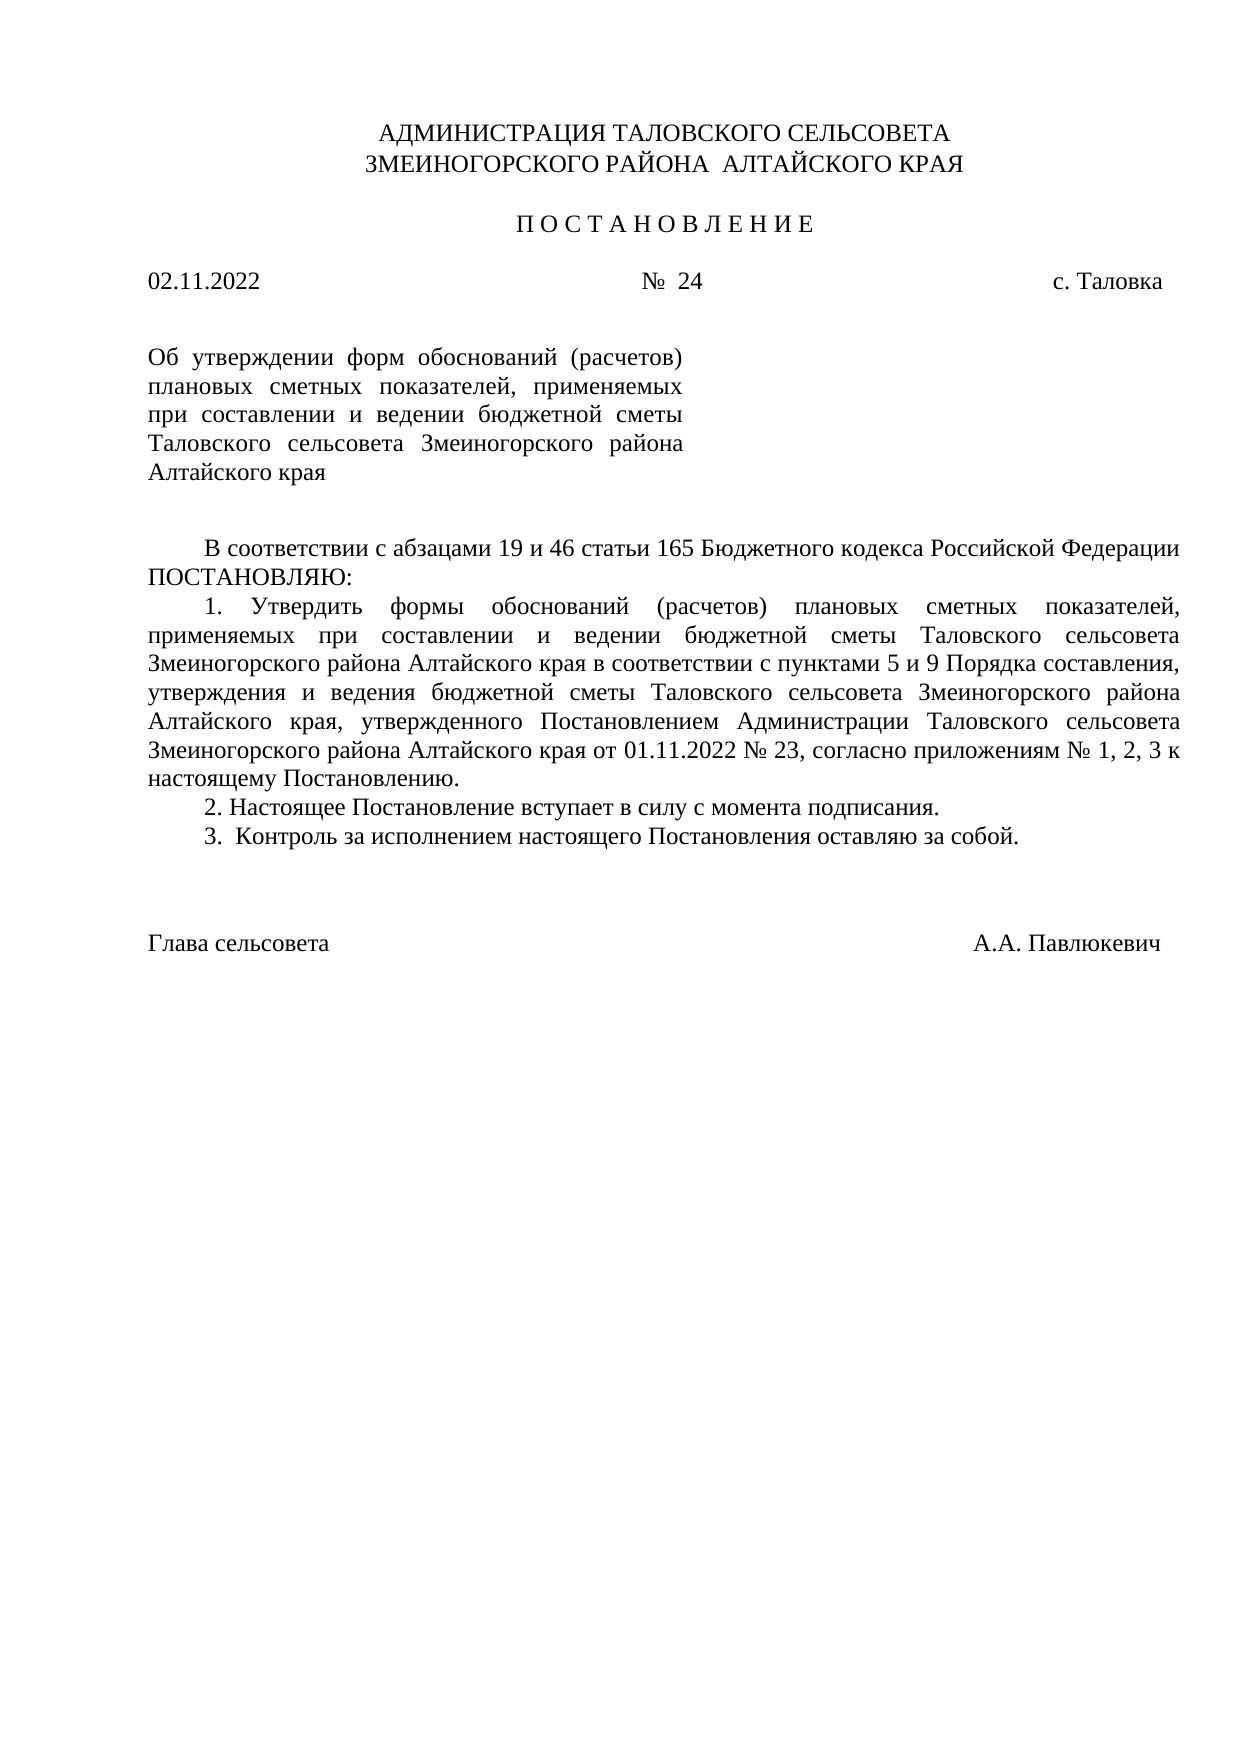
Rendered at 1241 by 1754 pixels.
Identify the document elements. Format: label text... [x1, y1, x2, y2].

subtitle П О С Т А Н О В Л Е Н И Е [148, 209, 1181, 238]
text Глава сельсовета А.А. Павлюкевич [148, 928, 1181, 957]
text Об утверждении форм обоснований (расчетов) плановых сметных показателей, применяемых при составлении и ведении бюджетной сметы Таловского сельсовета Змеиногорского района Алтайского края [148, 342, 683, 486]
text ЗМЕИНОГОРСКОГО РАЙОНА АЛТАЙСКОГО КРАЯ [148, 149, 1181, 178]
text 1. Утвердить формы обоснований (расчетов) плановых сметных показателей, применяемых при составлении и ведении бюджетной сметы Таловского сельсовета Змеиногорского района Алтайского края в соответствии с пунктами 5 и 9 Порядка составления, утверждения и ведения бюджетной сметы Таловского сельсовета Змеиногорского района Алтайского края, утвержденного Постановлением Администрации Таловского сельсовета Змеиногорского района Алтайского края от 01.11.2022 № 23, согласно приложениям № 1, 2, 3 к настоящему Постановлению. [148, 591, 1181, 792]
text 2. Настоящее Постановление вступает в силу с момента подписания. [148, 792, 1181, 821]
text АДМИНИСТРАЦИЯ ТАЛОВСКОГО СЕЛЬСОВЕТА [148, 118, 1181, 147]
subtitle 02.11.2022 № 24 с. Таловка [148, 266, 1181, 295]
text 3. Контроль за исполнением настоящего Постановления оставляю за собой. [148, 821, 1181, 850]
text В соответствии с абзацами 19 и 46 статьи 165 Бюджетного кодекса Российской Федерации ПОСТАНОВЛЯЮ: [148, 533, 1181, 591]
